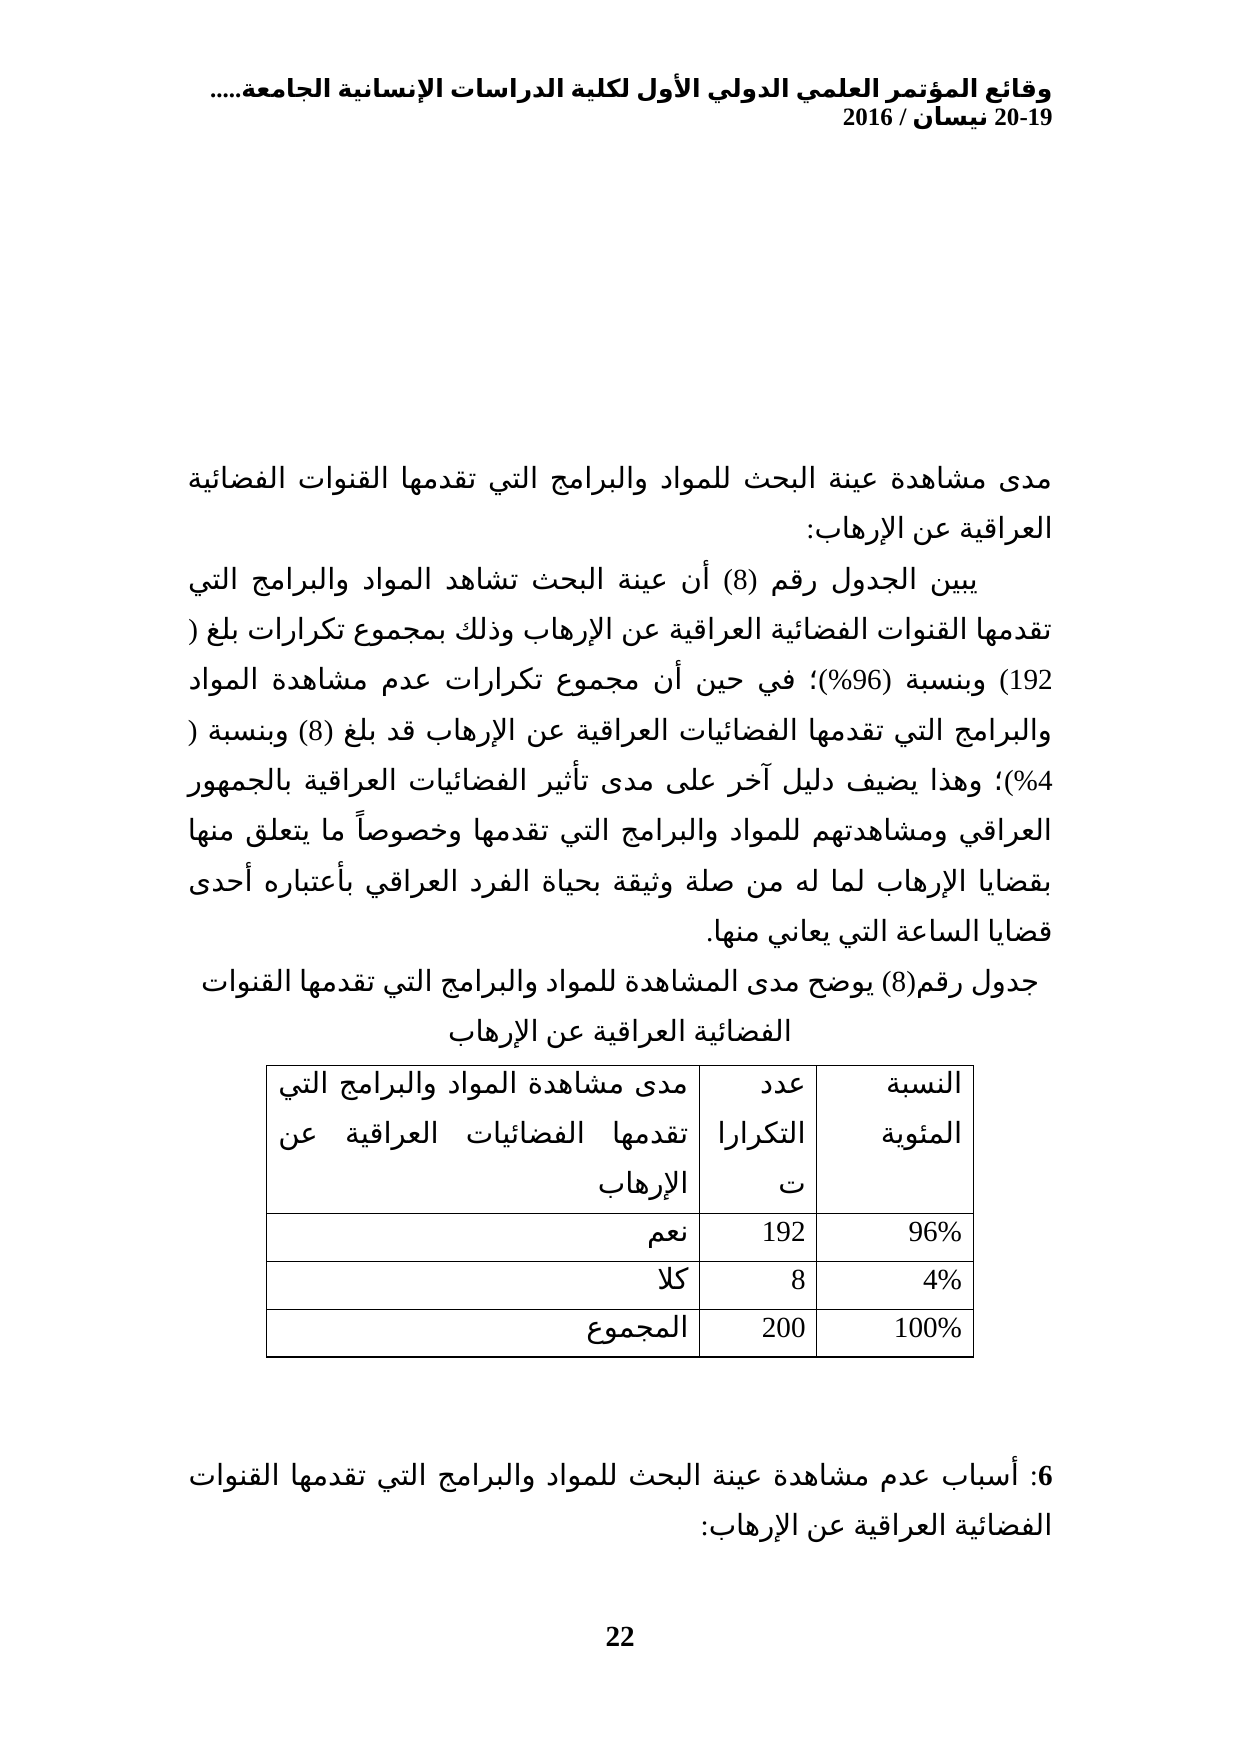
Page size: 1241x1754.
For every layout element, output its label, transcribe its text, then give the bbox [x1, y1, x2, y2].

text 6: أسباب عدم مشاهدة عينة البحث للمواد والبرامج التي تقدمها القنوات الفضائية العراقية عن الإرهاب: [187, 1458, 1053, 1542]
table_cell كلا [267, 1262, 699, 1309]
table_cell 4% [817, 1262, 973, 1309]
table_cell نعم [267, 1214, 699, 1261]
table_cell 200 [700, 1310, 816, 1356]
table_cell 100% [817, 1310, 973, 1356]
table_cell المجموع [267, 1310, 699, 1356]
table_cell 96% [817, 1214, 973, 1261]
text جدول رقم(8) يوضح مدى المشاهدة للمواد والبرامج التي تقدمها القنوات الفضائية العراقية عن الإرهاب [187, 964, 1053, 1048]
table_header عدد التكرارات [700, 1066, 816, 1213]
text يبين الجدول رقم (8) أن عينة البحث تشاهد المواد والبرامج التي تقدمها القنوات الفضائية العراقية عن الإرهاب وذلك بمجموع تكرارات بلغ (192) وبنسبة (96%)؛ في حين أن مجموع تكرارات عدم مشاهدة المواد والبرامج التي تقدمها الفضائيات العراقية عن الإرهاب قد بلغ (8) وبنسبة (4%)؛ وهذا يضيف دليل آخر على مدى تأثير الفضائيات العراقية بالجمهور العراقي ومشاهدتهم للمواد والبرامج التي تقدمها وخصوصاً ما يتعلق منها بقضايا الإرهاب لما له من صلة وثيقة بحياة الفرد العراقي بأعتباره أحدى قضايا الساعة التي يعاني منها. [187, 562, 1053, 947]
table_header النسبة المئوية [817, 1066, 973, 1213]
table_cell 192 [700, 1214, 816, 1261]
text مدى مشاهدة عينة البحث للمواد والبرامج التي تقدمها القنوات الفضائية العراقية عن الإرهاب: [187, 461, 1053, 545]
table_cell 8 [700, 1262, 816, 1309]
table_header مدى مشاهدة المواد والبرامج التي تقدمها الفضائيات العراقية عن الإرهاب [267, 1066, 699, 1213]
